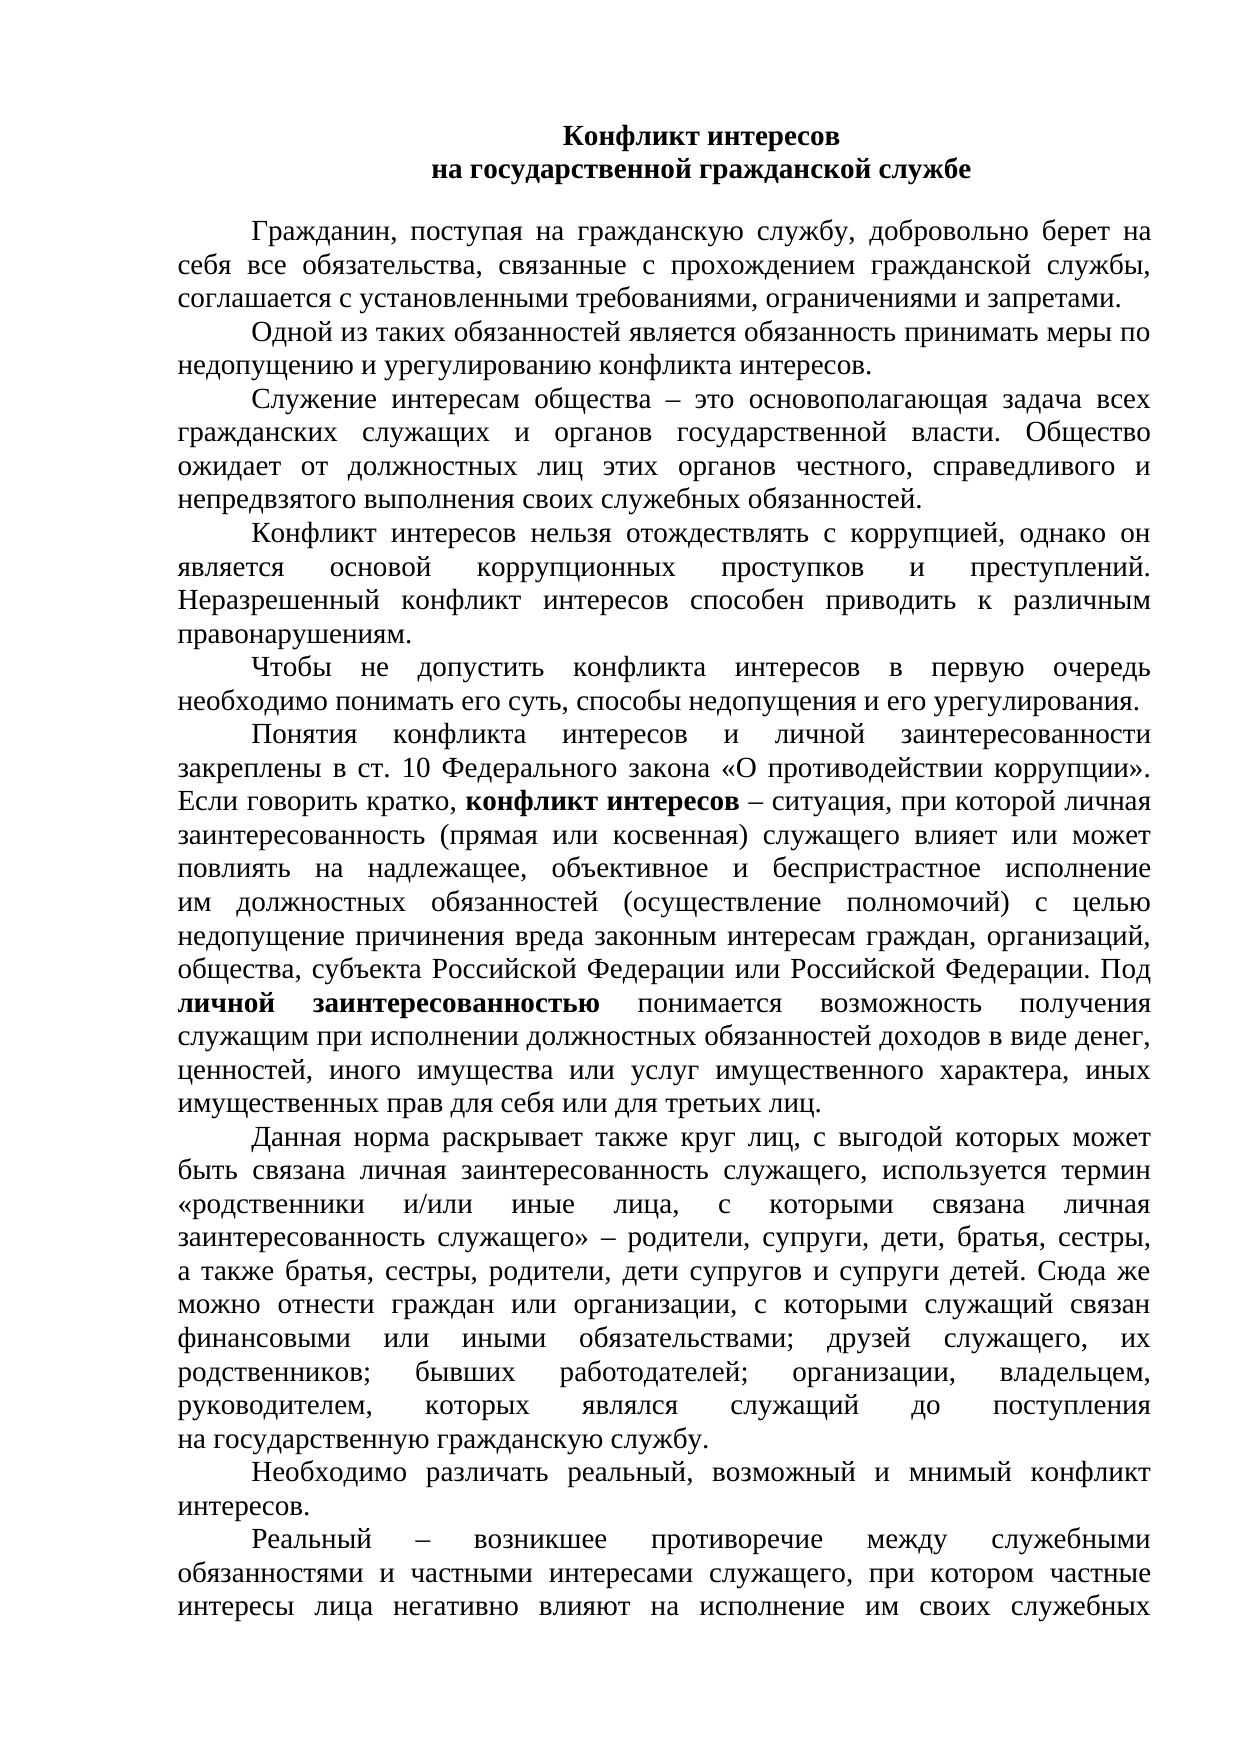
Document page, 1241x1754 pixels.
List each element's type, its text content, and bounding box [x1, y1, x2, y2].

text Гражданин, поступая на гражданскую службу, добровольно берет на себя все обязательства, связанные с прохождением гражданской службы, соглашается с установленными требованиями, ограничениями и запретами. [177, 213, 1152, 314]
text Понятия конфликта интересов и личной заинтересованности закреплены в ст. 10 Федерального закона «О противодействии коррупции». Если говорить кратко, конфликт интересов – ситуация, при которой личная заинтересованность (прямая или косвенная) служащего влияет или может повлиять на надлежащее, объективное и беспристрастное исполнение им должностных обязанностей (осуществление полномочий) с целью недопущение причинения вреда законным интересам граждан, организаций, общества, субъекта Российской Федерации или Российской Федерации. Под личной заинтересованностью понимается возможность получения служащим при исполнении должностных обязанностей доходов в виде денег, ценностей, иного имущества или услуг имущественного характера, иных имущественных прав для себя или для третьих лиц. [177, 716, 1152, 1119]
text на государственной гражданской службе [177, 152, 1152, 185]
text Чтобы не допустить конфликта интересов в первую очередь необходимо понимать его суть, способы недопущения и его урегулирования. [177, 649, 1152, 716]
text Конфликт интересов нельзя отождествлять с коррупцией, однако он является основой коррупционных проступков и преступлений. Неразрешенный конфликт интересов способен приводить к различным правонарушениям. [177, 515, 1152, 649]
text Данная норма раскрывает также круг лиц, с выгодой которых может быть связана личная заинтересованность служащего, используется термин «родственники и/или иные лица, с которыми связана личная заинтересованность служащего» – родители, супруги, дети, братья, сестры, а также братья, сестры, родители, дети супругов и супруги детей. Сюда же можно отнести граждан или организации, с которыми служащий связан финансовыми или иными обязательствами; друзей служащего, их родственников; бывших работодателей; организации, владельцем, руководителем, которых являлся служащий до поступления на государственную гражданскую службу. [177, 1119, 1152, 1454]
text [177, 1521, 1152, 1622]
text Одной из таких обязанностей является обязанность принимать меры по недопущению и урегулированию конфликта интересов. [177, 314, 1152, 381]
text Необходимо различать реальный, возможный и мнимый конфликт интересов. [177, 1454, 1152, 1521]
text Служение интересам общества – это основополагающая задача всех гражданских служащих и органов государственной власти. Общество ожидает от должностных лиц этих органов честного, справедливого и непредвзятого выполнения своих служебных обязанностей. [177, 381, 1152, 515]
text Конфликт интересов [177, 118, 1152, 152]
